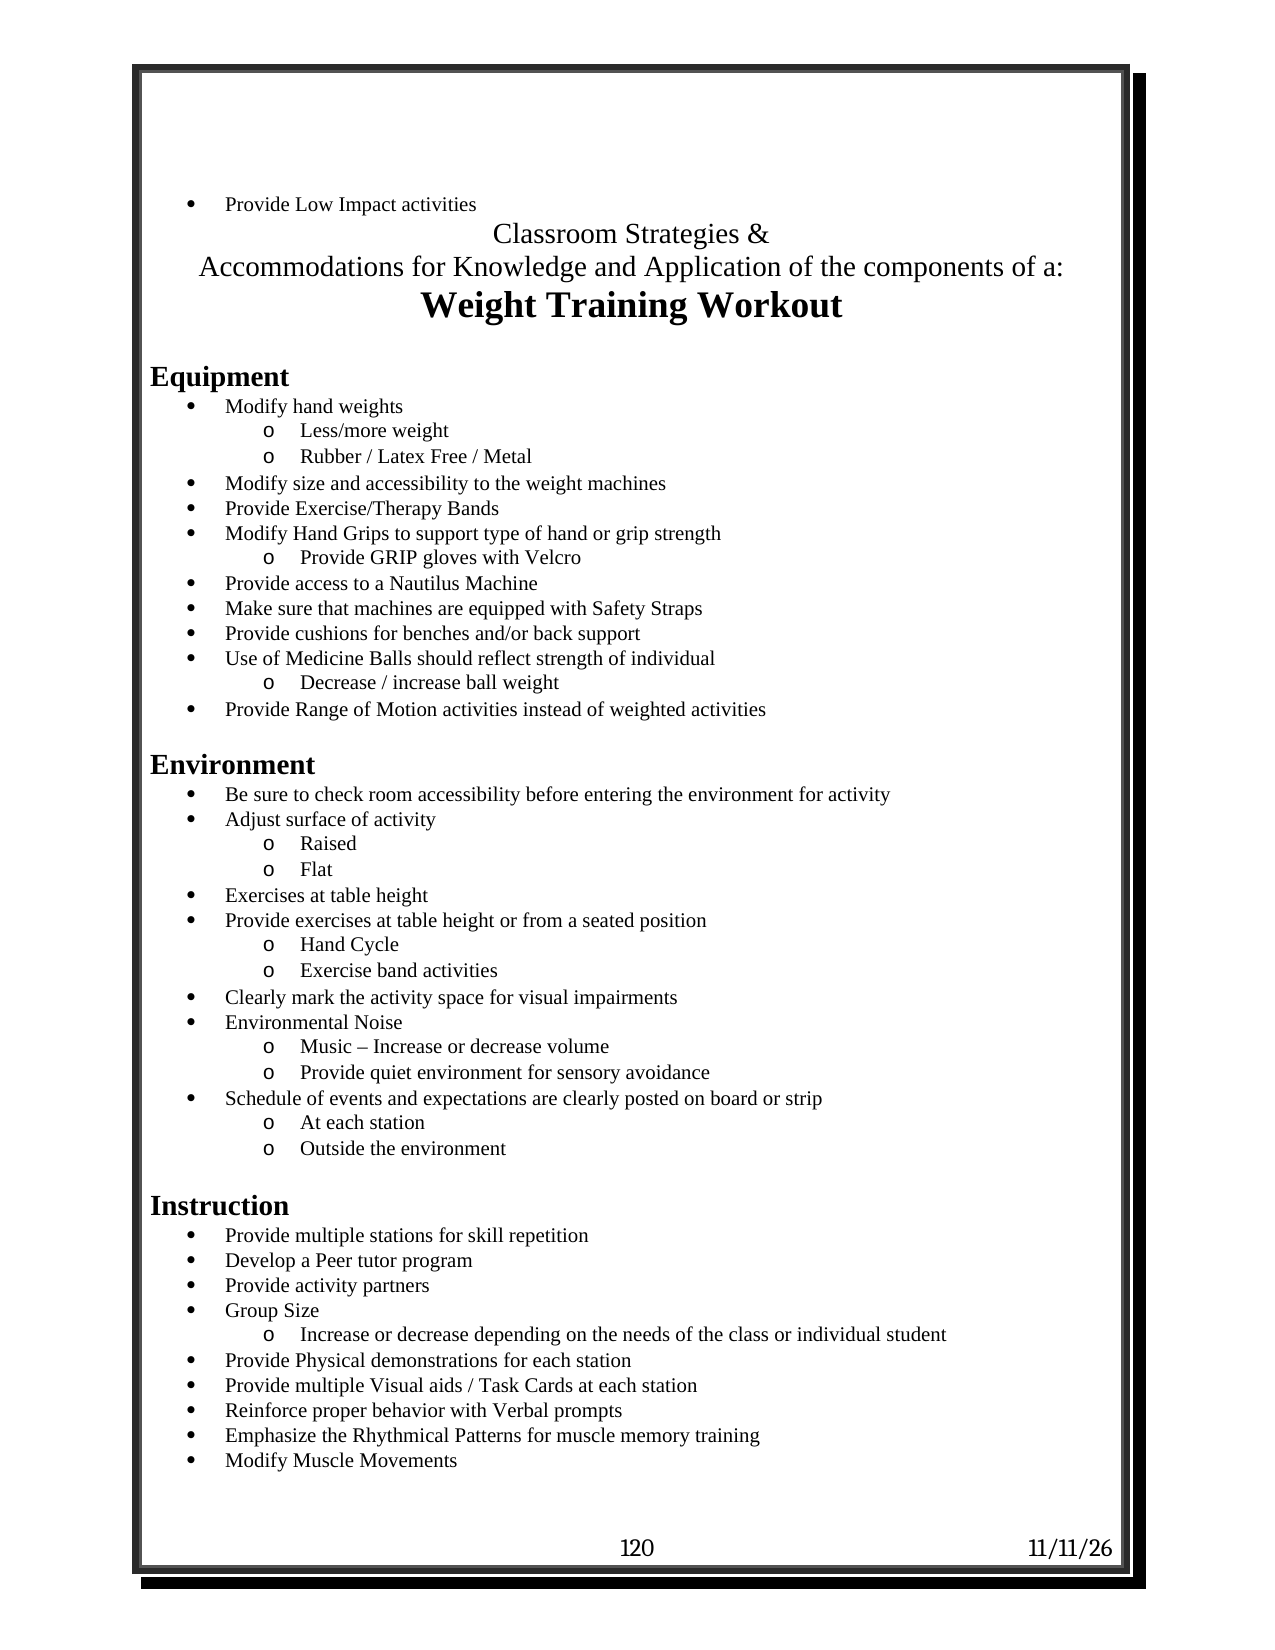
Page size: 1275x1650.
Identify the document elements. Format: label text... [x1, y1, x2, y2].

list Provide multiple Visual aids / Task Cards at each station [187, 1372, 1112, 1397]
list Music – Increase or decrease volume [262, 1034, 1112, 1059]
list Raised [262, 831, 1112, 857]
list Use of Medicine Balls should reflect strength of individual [187, 645, 1112, 670]
list Less/more weight [262, 418, 1112, 444]
list Modify size and accessibility to the weight machines [187, 469, 1112, 494]
list Group Size [187, 1297, 1112, 1322]
list Decrease / increase ball weight [262, 670, 1112, 696]
list Clearly mark the activity space for visual impairments [187, 984, 1112, 1009]
list Environmental Noise [187, 1009, 1112, 1034]
list Modify Hand Grips to support type of hand or grip strength [187, 519, 1112, 544]
list Provide GRIP gloves with Velcro [262, 544, 1112, 570]
list Provide multiple stations for skill repetition [187, 1222, 1112, 1247]
list Exercises at table height [187, 882, 1112, 907]
list Reinforce proper behavior with Verbal prompts [187, 1397, 1112, 1422]
list Be sure to check room accessibility before entering the environment for activity [187, 781, 1112, 806]
list Provide Range of Motion activities instead of weighted activities [187, 696, 1112, 721]
list Provide Exercise/Therapy Bands [187, 494, 1112, 519]
list Provide exercises at table height or from a seated position [187, 907, 1112, 932]
list At each station [262, 1110, 1112, 1136]
list Schedule of events and expectations are clearly posted on board or strip [187, 1085, 1112, 1110]
list Rubber / Latex Free / Metal [262, 444, 1112, 469]
list Develop a Peer tutor program [187, 1247, 1112, 1272]
text Equipment [150, 359, 1112, 393]
list Make sure that machines are equipped with Safety Straps [187, 595, 1112, 620]
list Exercise band activities [262, 958, 1112, 984]
list Flat [262, 857, 1112, 882]
list Provide Physical demonstrations for each station [187, 1347, 1112, 1372]
list Provide cushions for benches and/or back support [187, 620, 1112, 645]
list Increase or decrease depending on the needs of the class or individual student [262, 1322, 1112, 1347]
text Accommodations for Knowledge and Application of the components of a: [150, 249, 1112, 283]
text Weight Training Workout [150, 283, 1112, 326]
list Provide activity partners [187, 1272, 1112, 1297]
list Adjust surface of activity [187, 806, 1112, 831]
list Modify hand weights [187, 393, 1112, 418]
list Provide quiet environment for sensory avoidance [262, 1059, 1112, 1085]
text Instruction [150, 1188, 1112, 1222]
text Classroom Strategies & [150, 216, 1112, 249]
list Modify Muscle Movements [187, 1447, 1112, 1472]
list Outside the environment [262, 1136, 1112, 1162]
list Emphasize the Rhythmical Patterns for muscle memory training [187, 1422, 1112, 1447]
list Provide access to a Nautilus Machine [187, 570, 1112, 595]
list Hand Cycle [262, 932, 1112, 958]
text Environment [150, 747, 1112, 781]
list Provide Low Impact activities [187, 191, 1112, 216]
